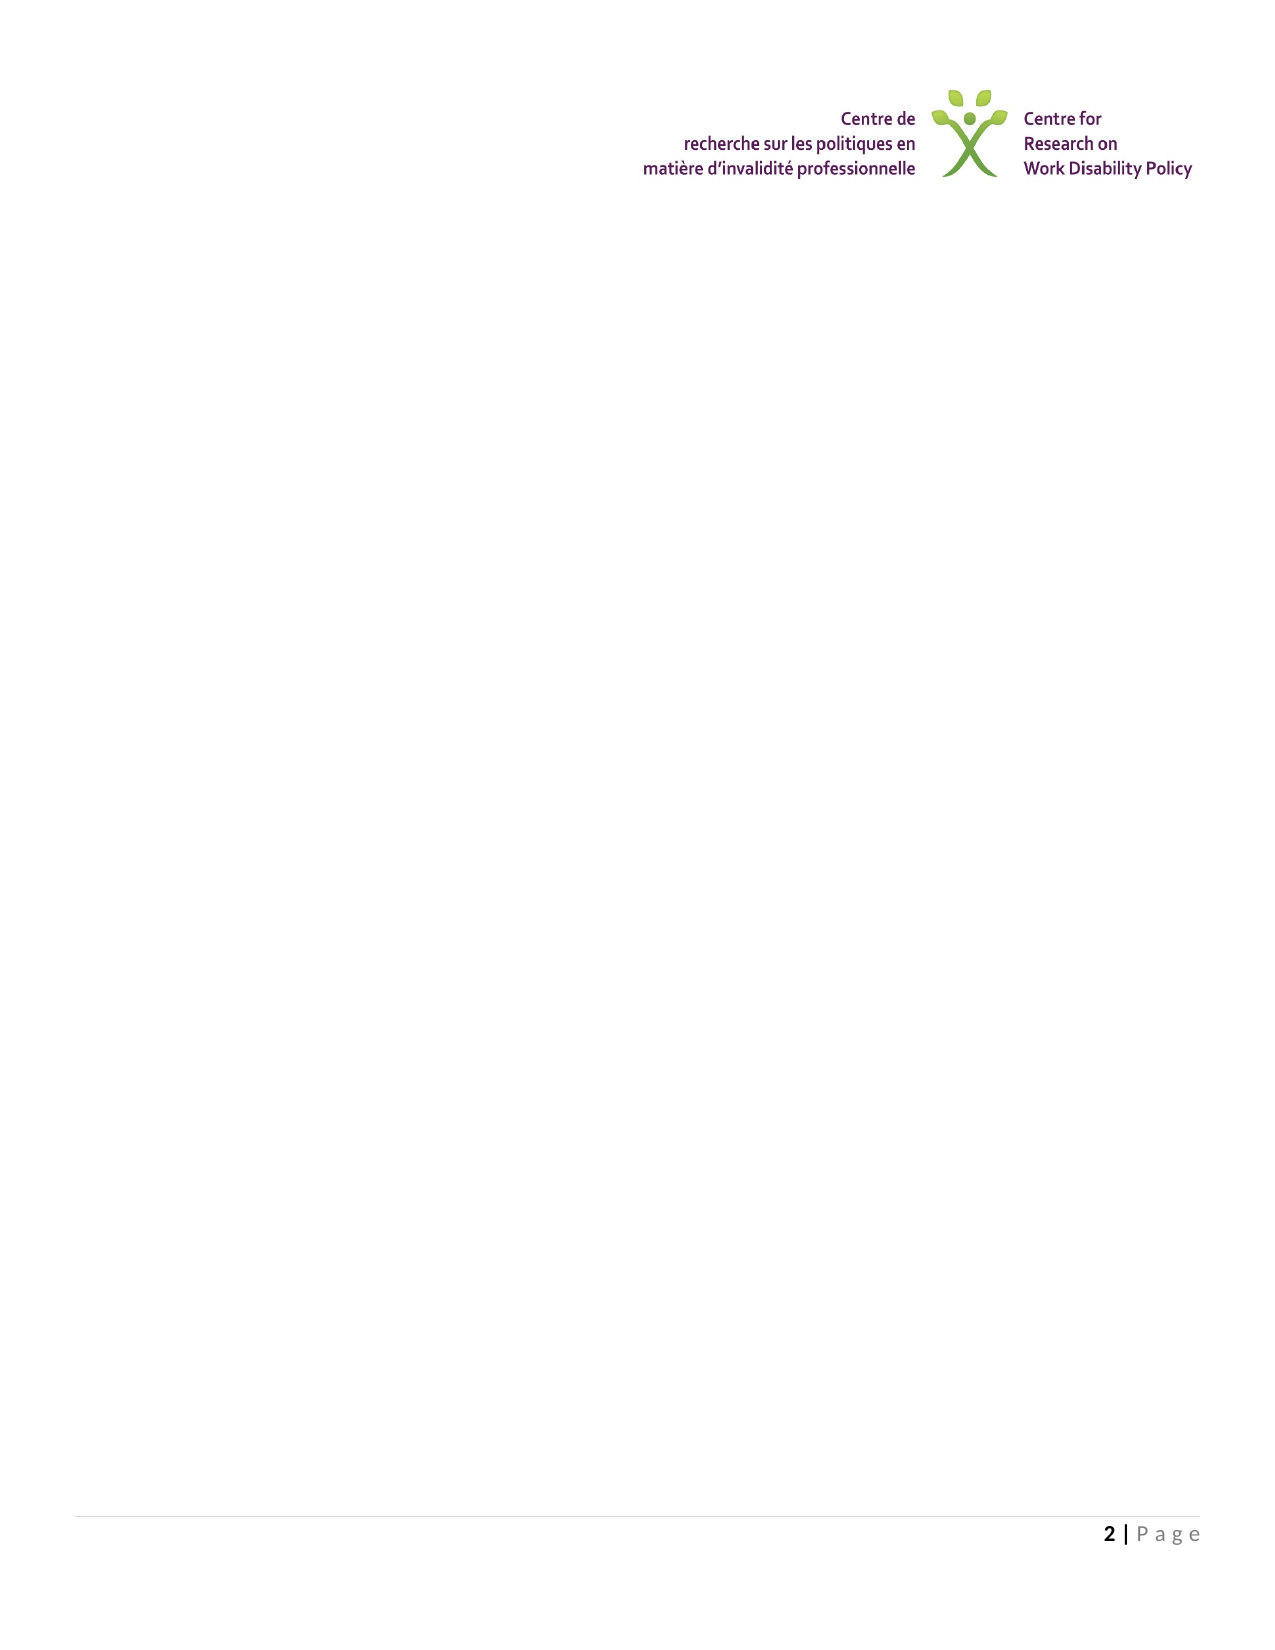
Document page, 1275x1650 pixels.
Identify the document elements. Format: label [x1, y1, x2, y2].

picture [635, 75, 1200, 193]
